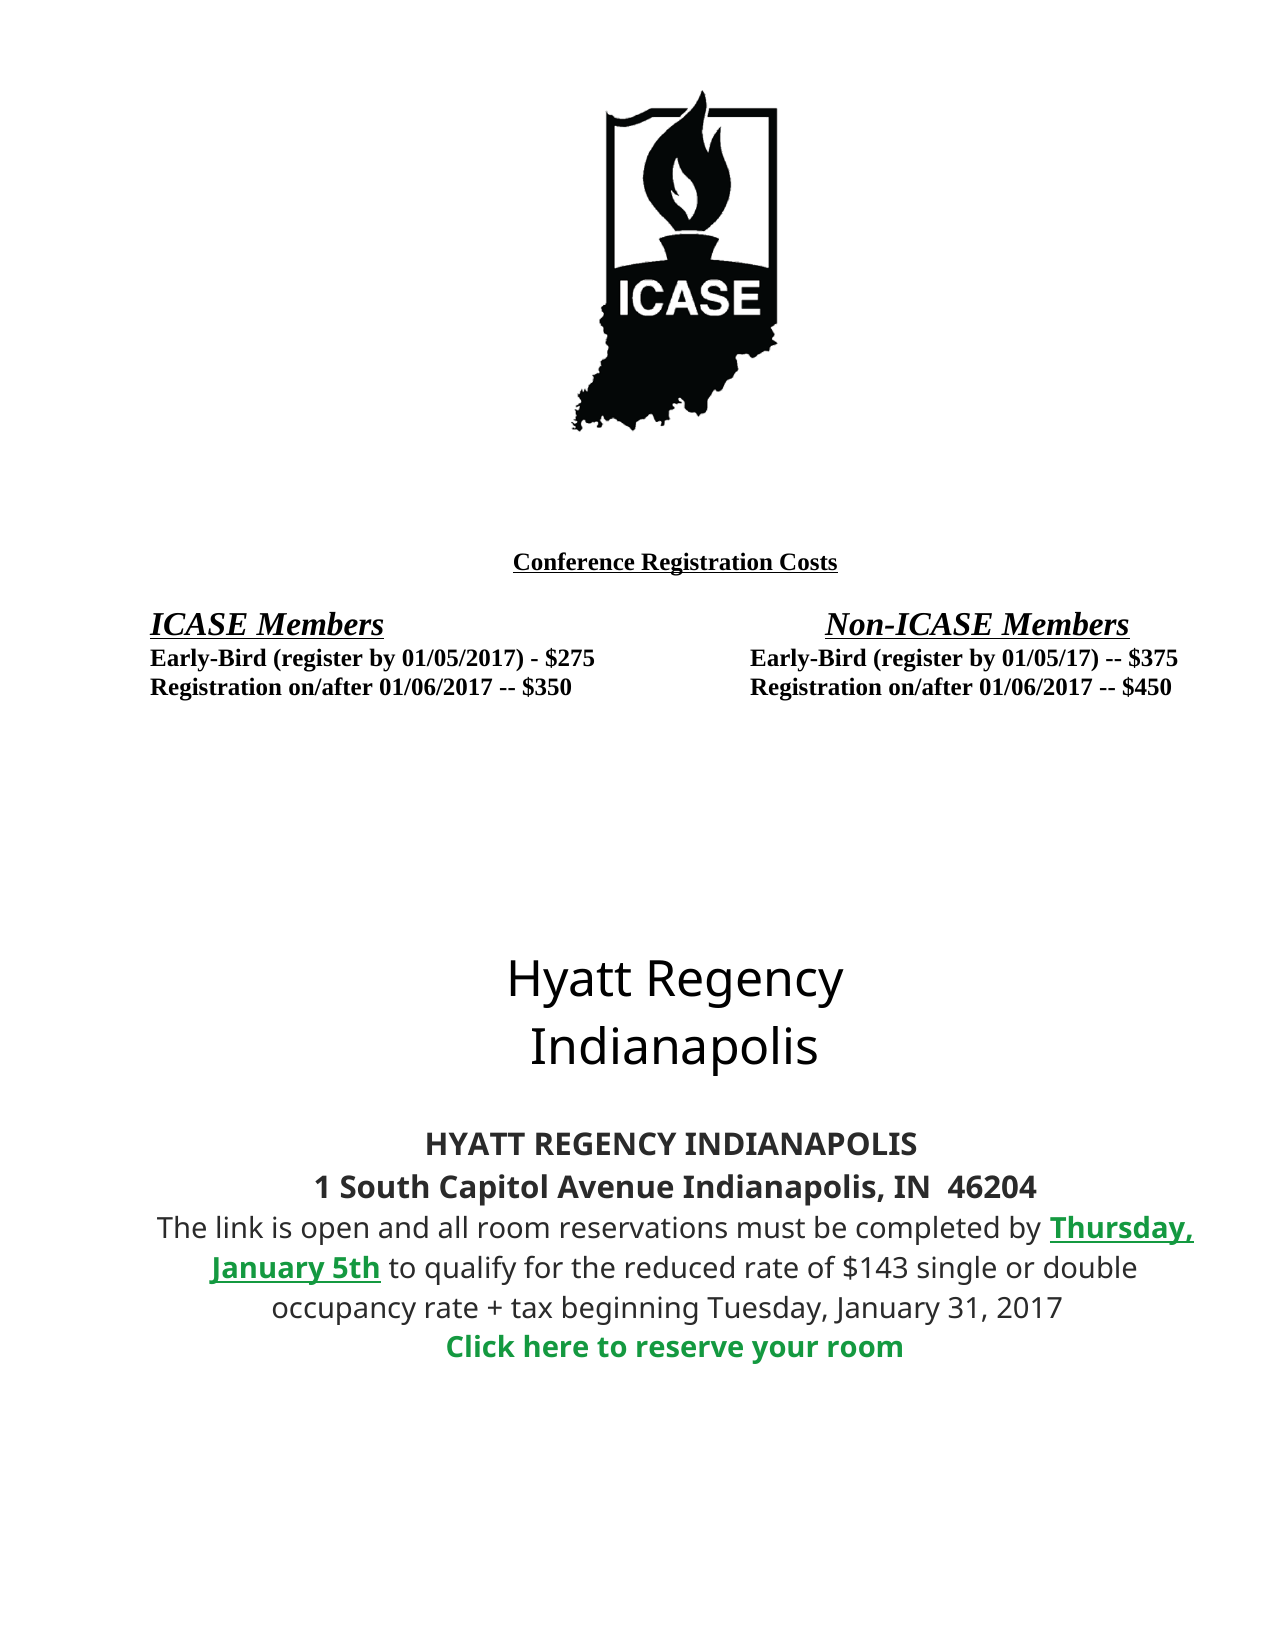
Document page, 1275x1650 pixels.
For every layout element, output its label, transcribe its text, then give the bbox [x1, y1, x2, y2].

text HYATT REGENCY INDIANAPOLIS [150, 1122, 1200, 1165]
text ICASE Members Non-ICASE Members [150, 604, 1200, 643]
text Early-Bird (register by 01/05/2017) - $275 Early-Bird (register by 01/05/17) -- $375 [150, 643, 1200, 672]
picture [571, 90, 779, 432]
text Indianapolis [150, 1011, 1200, 1079]
text Conference Registration Costs [150, 547, 1200, 576]
text Click here to reserve your room [150, 1327, 1200, 1366]
text 1 South Capitol Avenue Indianapolis, IN 46204 [150, 1165, 1200, 1208]
text The link is open and all room reservations must be completed by Thursday, January 5th to qualify for the reduced rate of $143 single or double occupancy rate + tax beginning Tuesday, January 31, 2017 [150, 1208, 1200, 1327]
text Hyatt Regency [150, 943, 1200, 1011]
text Registration on/after 01/06/2017 -- $350 Registration on/after 01/06/2017 -- $450 [150, 672, 1200, 700]
